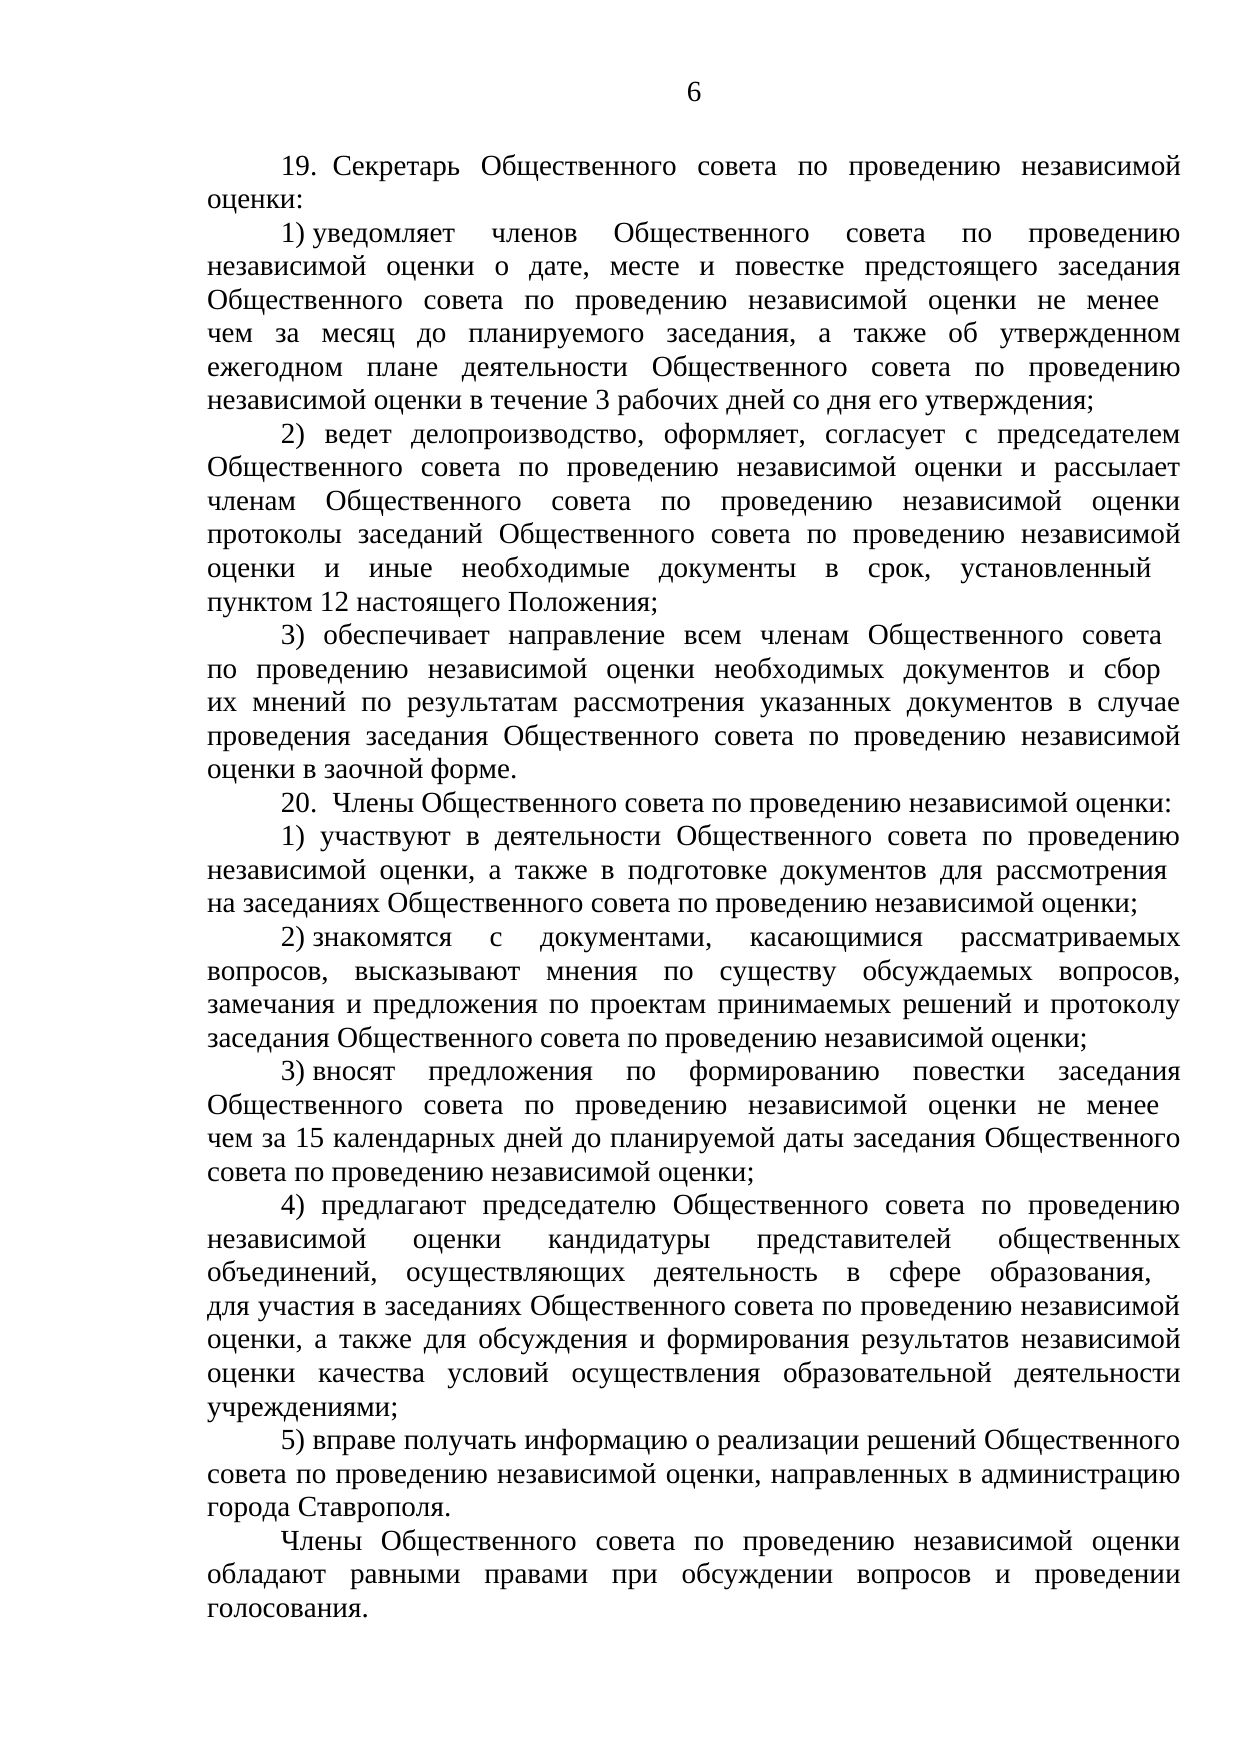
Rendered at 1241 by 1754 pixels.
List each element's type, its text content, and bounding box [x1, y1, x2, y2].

text 3) обеспечивает направление всем членам Общественного совета по проведению независимой оценки необходимых документов и сбор их мнений по результатам рассмотрения указанных документов в случае проведения заседания Общественного совета по проведению независимой оценки в заочной форме. [207, 617, 1181, 785]
text 2) знакомятся с документами, касающимися рассматриваемых вопросов, высказывают мнения по существу обсуждаемых вопросов, замечания и предложения по проектам принимаемых решений и протоколу заседания Общественного совета по проведению независимой оценки; [207, 919, 1181, 1053]
text 1) участвуют в деятельности Общественного совета по проведению независимой оценки, а также в подготовке документов для рассмотрения на заседаниях Общественного совета по проведению независимой оценки; [207, 818, 1181, 919]
text 5) вправе получать информацию о реализации решений Общественного совета по проведению независимой оценки, направленных в администрацию города Ставрополя. [207, 1422, 1181, 1523]
text 3) вносят предложения по формированию повестки заседания Общественного совета по проведению независимой оценки не менее чем за 15 календарных дней до планируемой даты заседания Общественного совета по проведению независимой оценки; [207, 1053, 1181, 1187]
text Члены Общественного совета по проведению независимой оценки обладают равными правами при обсуждении вопросов и проведении голосования. [207, 1523, 1181, 1623]
text 1) уведомляет членов Общественного совета по проведению независимой оценки о дате, месте и повестке предстоящего заседания Общественного совета по проведению независимой оценки не менее чем за месяц до планируемого заседания, а также об утвержденном ежегодном плане деятельности Общественного совета по проведению независимой оценки в течение 3 рабочих дней со дня его утверждения; [207, 215, 1181, 416]
text 4) предлагают председателю Общественного совета по проведению независимой оценки кандидатуры представителей общественных объединений, осуществляющих деятельность в сфере образования, для участия в заседаниях Общественного совета по проведению независимой оценки, а также для обсуждения и формирования результатов независимой оценки качества условий осуществления образовательной деятельности учреждениями; [207, 1187, 1181, 1422]
text 2) ведет делопроизводство, оформляет, согласует с председателем Общественного совета по проведению независимой оценки и рассылает членам Общественного совета по проведению независимой оценки протоколы заседаний Общественного совета по проведению независимой оценки и иные необходимые документы в срок, установленный пунктом 12 настоящего Положения; [207, 416, 1181, 617]
list Члены Общественного совета по проведению независимой оценки: [207, 785, 1181, 818]
list Секретарь Общественного совета по проведению независимой оценки: [207, 148, 1181, 215]
